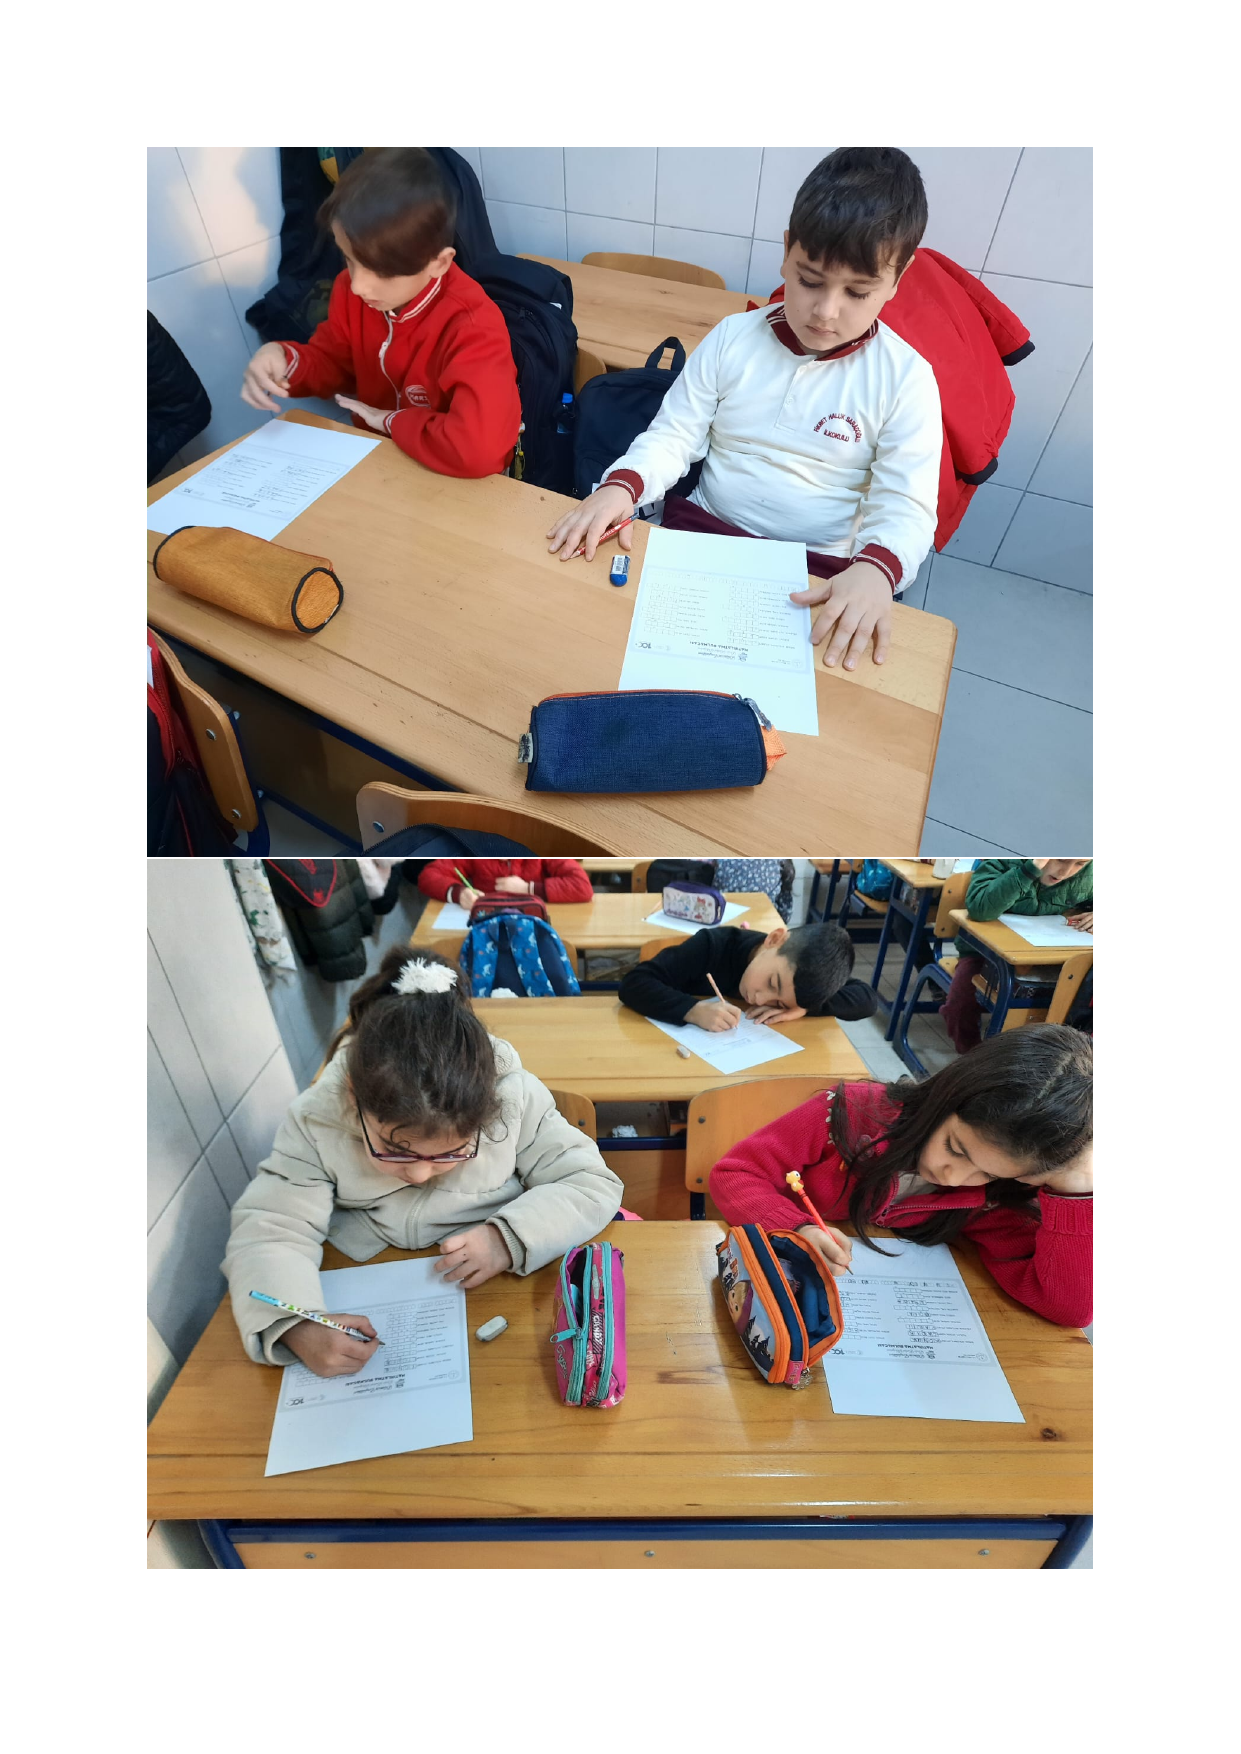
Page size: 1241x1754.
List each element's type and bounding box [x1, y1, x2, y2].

picture [147, 859, 1093, 1569]
picture [147, 147, 1093, 857]
